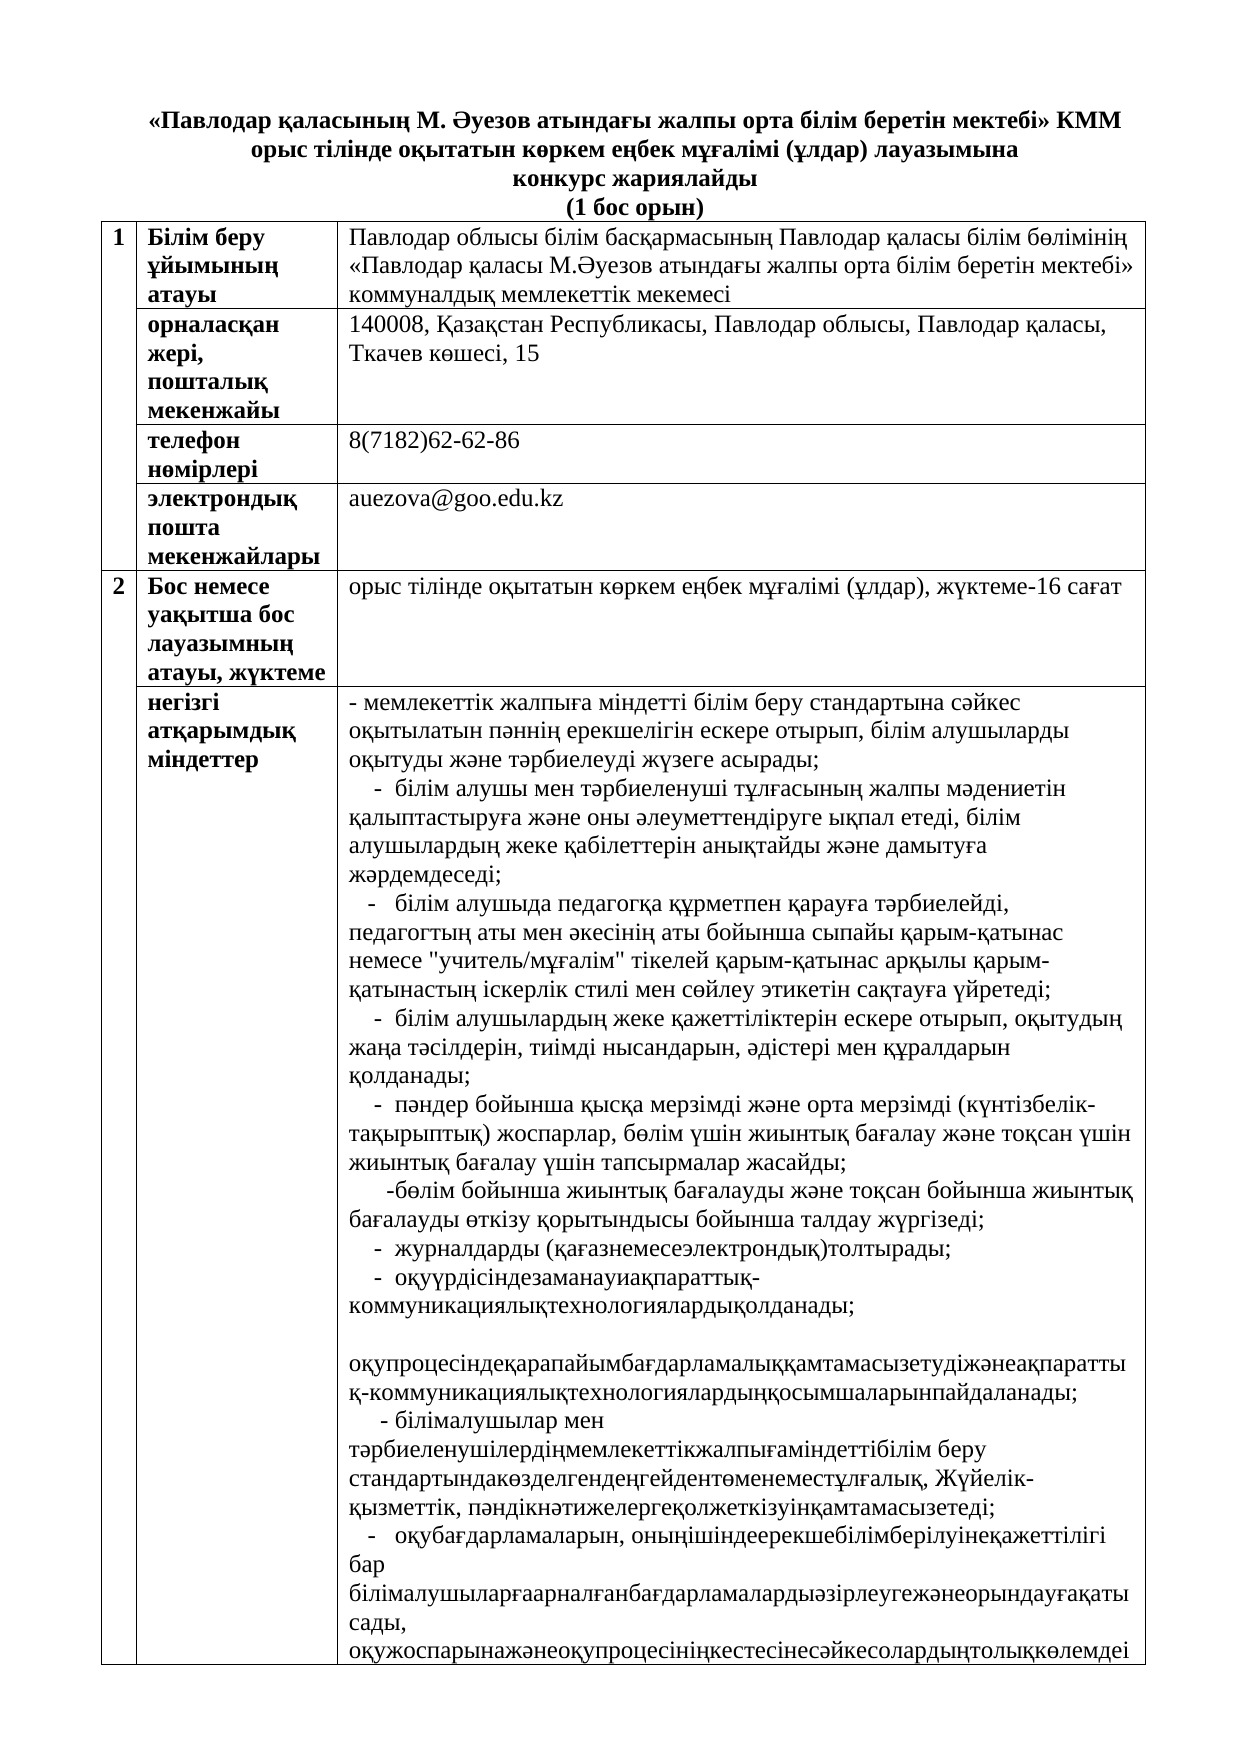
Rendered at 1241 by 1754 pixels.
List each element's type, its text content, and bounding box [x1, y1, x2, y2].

text орыс тілінде оқытатын көркем еңбек мұғалімі (ұлдар) лауазымына [112, 134, 1157, 163]
table_cell 2 [102, 571, 136, 1664]
table_header Павлодар облысы білім басқармасының Павлодар қаласы білім бөлімінің «Павлодар қаласы М.Әуезов атындағы жалпы орта білім беретін мектебі» коммуналдық мемлекеттік мекемесі [338, 222, 1145, 308]
table_cell 8(7182)62-62-86 [338, 425, 1145, 482]
text «Павлодар қаласының М. Әуезов атындағы жалпы орта білім беретін мектебі» КММ [112, 106, 1157, 134]
text конкурс жариялайды [112, 163, 1157, 192]
table_cell телефон нөмірлері [137, 425, 337, 482]
table_cell электрондық пошта мекенжайлары [137, 484, 337, 570]
table_header Білім беру ұйымының атауы [137, 222, 337, 308]
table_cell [137, 687, 337, 1664]
table_header 1 [102, 222, 136, 570]
table_cell auezova@goo.edu.kz [338, 484, 1145, 570]
table_cell орналасқан жері, пошталық мекенжайы [137, 309, 337, 424]
table_cell 140008, Қазақстан Республикасы, Павлодар облысы, Павлодар қаласы, Ткачев көшесі, 15 [338, 309, 1145, 424]
table_cell Бос немесе уақытша бос лауазымның атауы, жүктеме [137, 571, 337, 686]
table_cell орыс тілінде оқытатын көркем еңбек мұғалімі (ұлдар), жүктеме-16 сағат [338, 571, 1145, 686]
text (1 бос орын) [112, 192, 1157, 221]
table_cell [338, 687, 1145, 1664]
